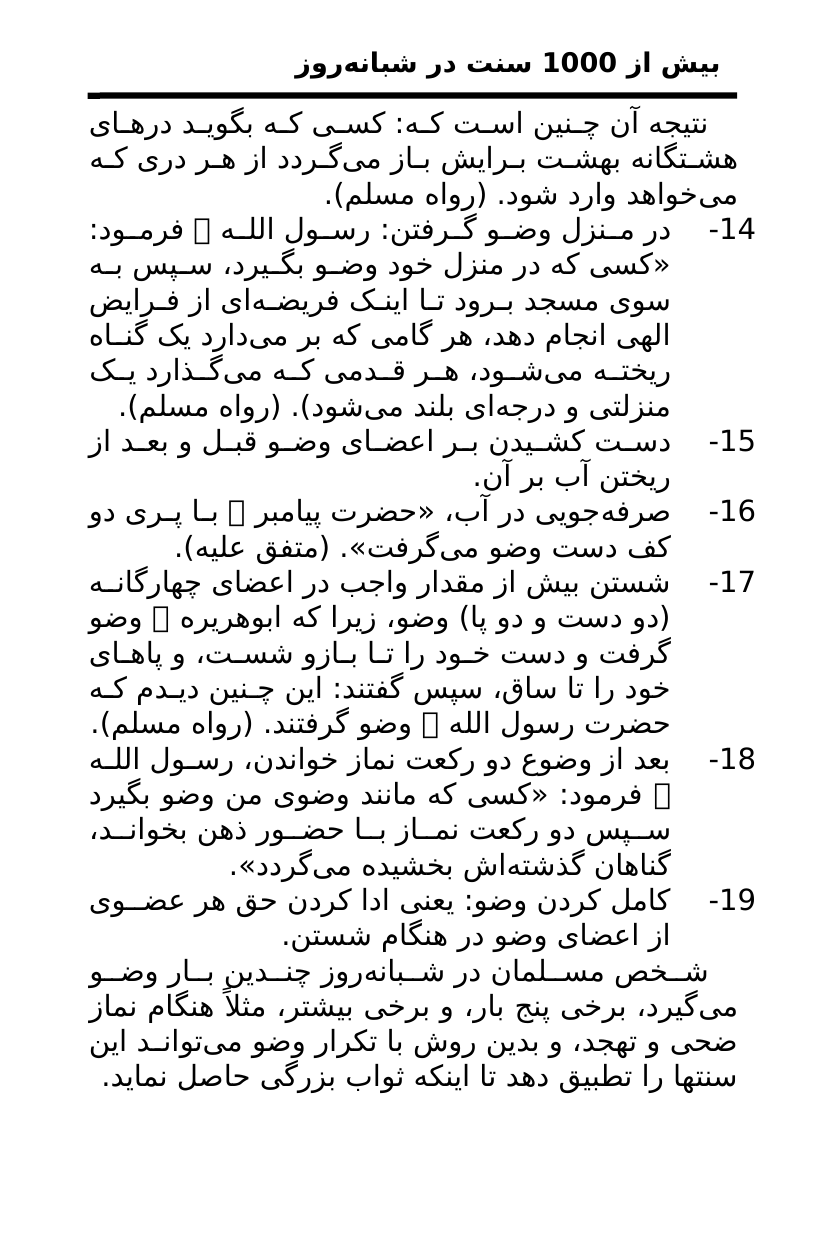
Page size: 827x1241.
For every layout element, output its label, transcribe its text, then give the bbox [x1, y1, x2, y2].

text نتیجه آن چنین است که: کسی که بگوید درهای هشتگانه بهشت برایش باز می‌گردد از هر دری که می‌خواهد وارد شود. (رواه مسلم). [89, 106, 738, 211]
list کامل کردن وضو: یعنی ادا کردن حق هر عضوی از اعضای وضو در هنگام شستن. [89, 883, 708, 952]
list صرفه‌جویی در آب، «حضرت پیامبر با پری دو کف دست وضو می‌گرفت». (متفق علیه). [89, 495, 708, 564]
text شخص مسلمان در شبانه‌روز چندین بار وضو می‌گیرد، برخی پنج بار، و برخی بیشتر، مثلاً هنگام نماز ضحی و تهجد، و بدین روش با تکرار وضو می‌تواند این سنتها را تطبیق دهد تا اینکه ثواب بزرگی حاصل نماید. [89, 954, 738, 1094]
list شستن بیش از مقدار واجب در اعضای چهارگانه (دو دست و دو پا) وضو، زیرا که ابوهریره وضو گرفت و دست خود را تا بازو شست، و پاهای خود را تا ساق، سپس گفتند: این چنین دیدم که حضرت رسول الله وضو گرفتند. (رواه مسلم). [89, 565, 708, 741]
list در منزل وضو گرفتن: رسول الله فرمود: «کسی که در منزل خود وضو بگیرد، سپس به سوی مسجد برود تا اینک فریضه‌ای از فرایض الهی انجام دهد، هر گامی که بر می‌‌دارد یک گناه ریخته می‌شود، هر قدمی که می‌گذارد یک منزلتی و درجه‌ای بلند می‌شود). (رواه مسلم). [89, 212, 708, 423]
list بعد از وضوع دو رکعت نماز خواندن، رسول الله فرمود: «کسی که مانند وضوی من وضو بگیرد سپس دو رکعت نماز با حضور ذهن بخواند، گناهان گذشته‌اش بخشیده می‌گردد». [89, 742, 708, 882]
list دست کشیدن بر اعضای وضو قبل و بعد از ریختن آب بر آن. [89, 424, 708, 493]
